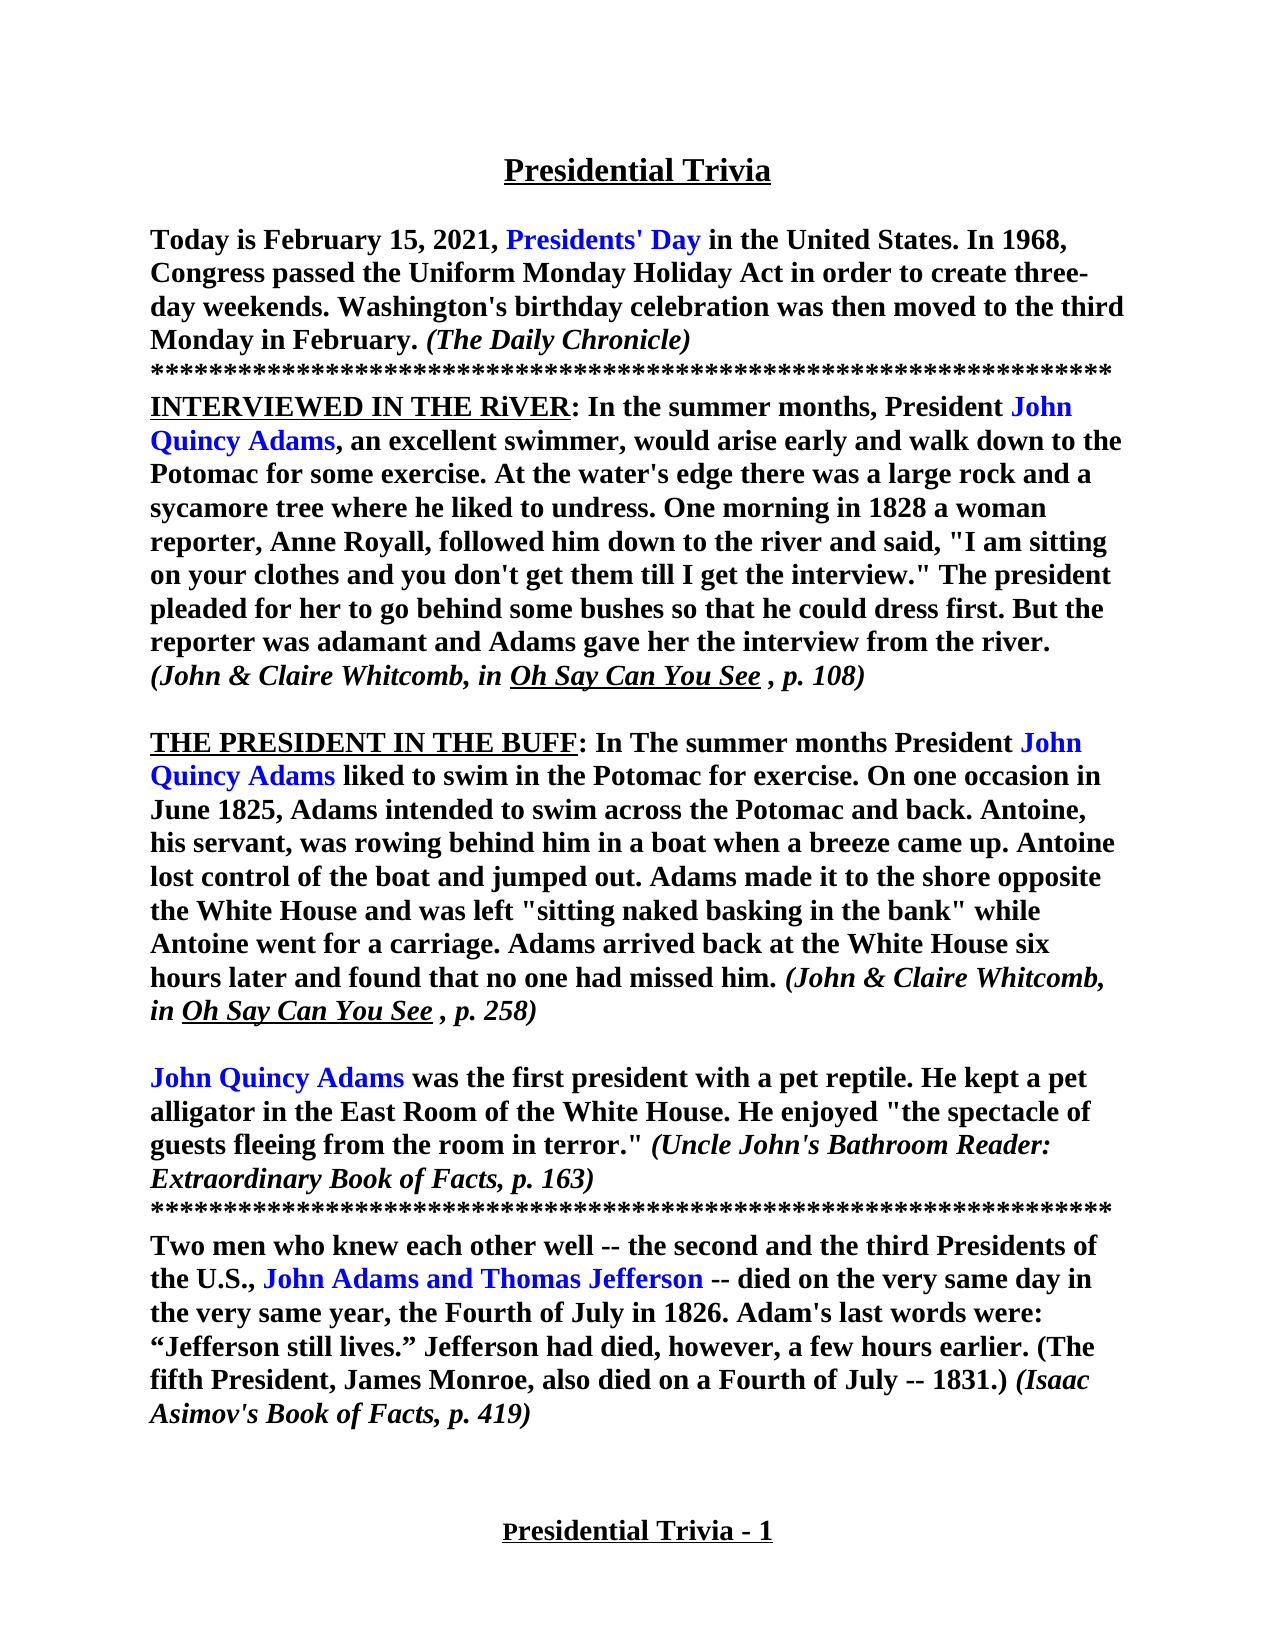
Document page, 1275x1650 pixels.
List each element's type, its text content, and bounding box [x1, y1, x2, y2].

text ****************************************************************** [150, 1194, 1125, 1228]
text THE PRESIDENT IN THE BUFF: In The summer months President John Quincy Adams liked to swim in the Potomac for exercise. On one occasion in June 1825, Adams intended to swim across the Potomac and back. Antoine, his servant, was rowing behind him in a boat when a breeze came up. Antoine lost control of the boat and jumped out. Adams made it to the shore opposite the White House and was left "sitting naked basking in the bank" while Antoine went for a carriage. Adams arrived back at the White House six hours later and found that no one had missed him. (John & Claire Whitcomb, in Oh Say Can You See , p. 258) [150, 725, 1125, 1027]
text INTERVIEWED IN THE RiVER: In the summer months, President John Quincy Adams, an excellent swimmer, would arise early and walk down to the Potomac for some exercise. At the water's edge there was a large rock and a sycamore tree where he liked to undress. One morning in 1828 a woman reporter, Anne Royall, followed him down to the river and said, "I am sitting on your clothes and you don't get them till I get the interview." The president pleaded for her to go behind some bushes so that he could dress first. But the reporter was adamant and Adams gave her the interview from the river. (John & Claire Whitcomb, in Oh Say Can You See , p. 108) [150, 389, 1125, 691]
text John Quincy Adams was the first president with a pet reptile. He kept a pet alligator in the East Room of the White House. He enjoyed "the spectacle of guests fleeing from the room in terror." (Uncle John's Bathroom Reader: Extraordinary Book of Facts, p. 163) [150, 1060, 1125, 1194]
text Presidential Trivia [150, 150, 1125, 188]
text ****************************************************************** [150, 356, 1125, 389]
text Two men who knew each other well -- the second and the third Presidents of the U.S., John Adams and Thomas Jefferson -- died on the very same day in the very same year, the Fourth of July in 1826. Adam's last words were: “Jefferson still lives.” Jefferson had died, however, a few hours earlier. (The fifth President, James Monroe, also died on a Fourth of July -- 1831.) (Isaac Asimov's Book of Facts, p. 419) [150, 1228, 1125, 1429]
text Today is February 15, 2021, Presidents' Day in the United States. In 1968, Congress passed the Uniform Monday Holiday Act in order to create three-day weekends. Washington's birthday celebration was then moved to the third Monday in February. (The Daily Chronicle) [150, 222, 1125, 356]
